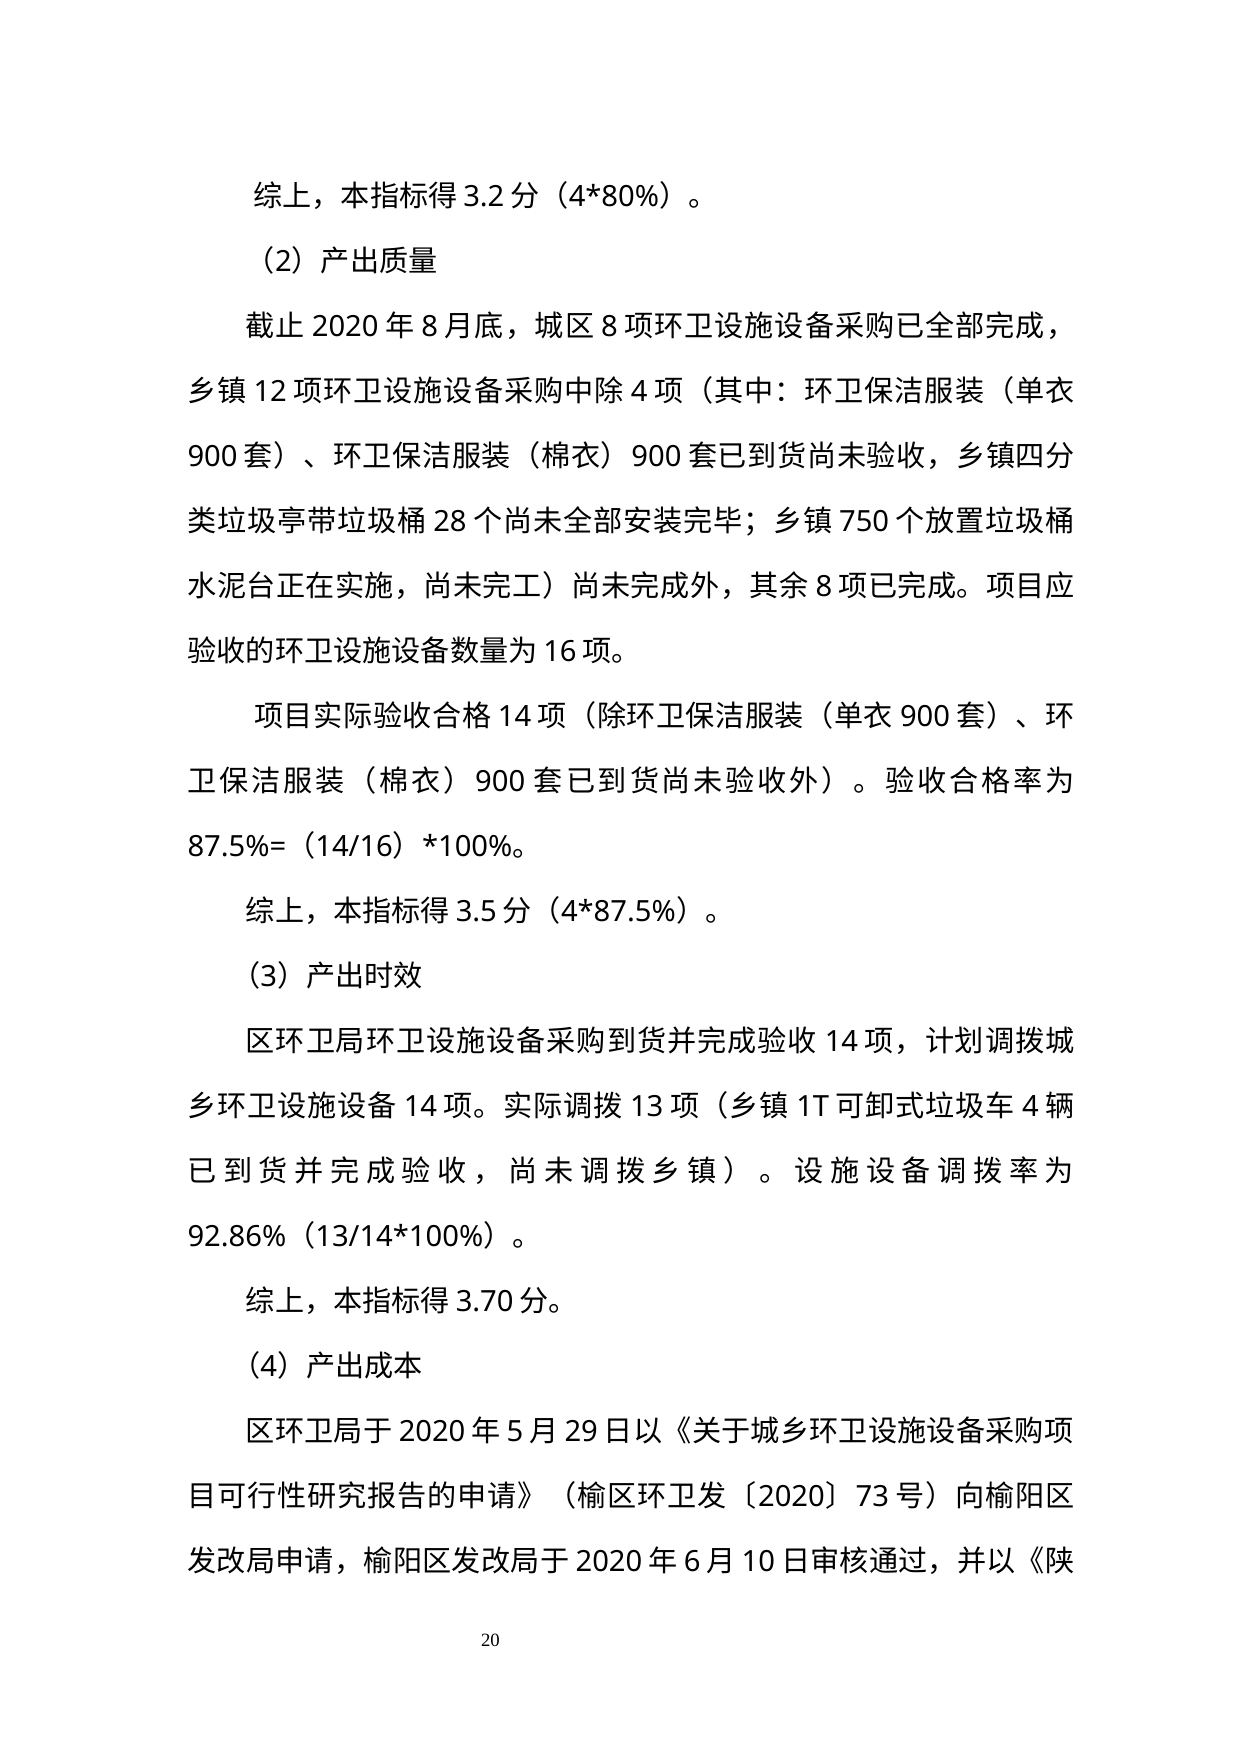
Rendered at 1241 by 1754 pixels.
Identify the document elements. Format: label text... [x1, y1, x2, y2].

text 综上，本指标得3.2分（4*80%）。 [187, 161, 1075, 226]
text 项目实际验收合格14项（除环卫保洁服装（单衣900套）、环卫保洁服装（棉衣）900套已到货尚未验收外）。验收合格率为87.5%=（14/16）*100%。 [187, 681, 1075, 876]
text （2）产出质量 [187, 226, 1075, 291]
text 综上，本指标得3.70分。 [187, 1266, 1075, 1331]
text 综上，本指标得3.5分（4*87.5%）。 [187, 876, 1075, 941]
text 截止2020年8月底，城区8项环卫设施设备采购已全部完成，乡镇12项环卫设施设备采购中除4项（其中：环卫保洁服装（单衣900套）、环卫保洁服装（棉衣）900套已到货尚未验收，乡镇四分类垃圾亭带垃圾桶28个尚未全部安装完毕；乡镇750个放置垃圾桶水泥台正在实施，尚未完工）尚未完成外，其余8项已完成。项目应验收的环卫设施设备数量为16项。 [187, 291, 1075, 681]
text 区环卫局环卫设施设备采购到货并完成验收14项，计划调拨城乡环卫设施设备14项。实际调拨13项（乡镇1T可卸式垃圾车4辆已到货并完成验收，尚未调拨乡镇）。设施设备调拨率为92.86%（13/14*100%）。 [187, 1006, 1075, 1266]
text （3）产出时效 [231, 941, 1075, 1006]
text （4）产出成本 [231, 1331, 1075, 1396]
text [187, 1396, 1075, 1591]
